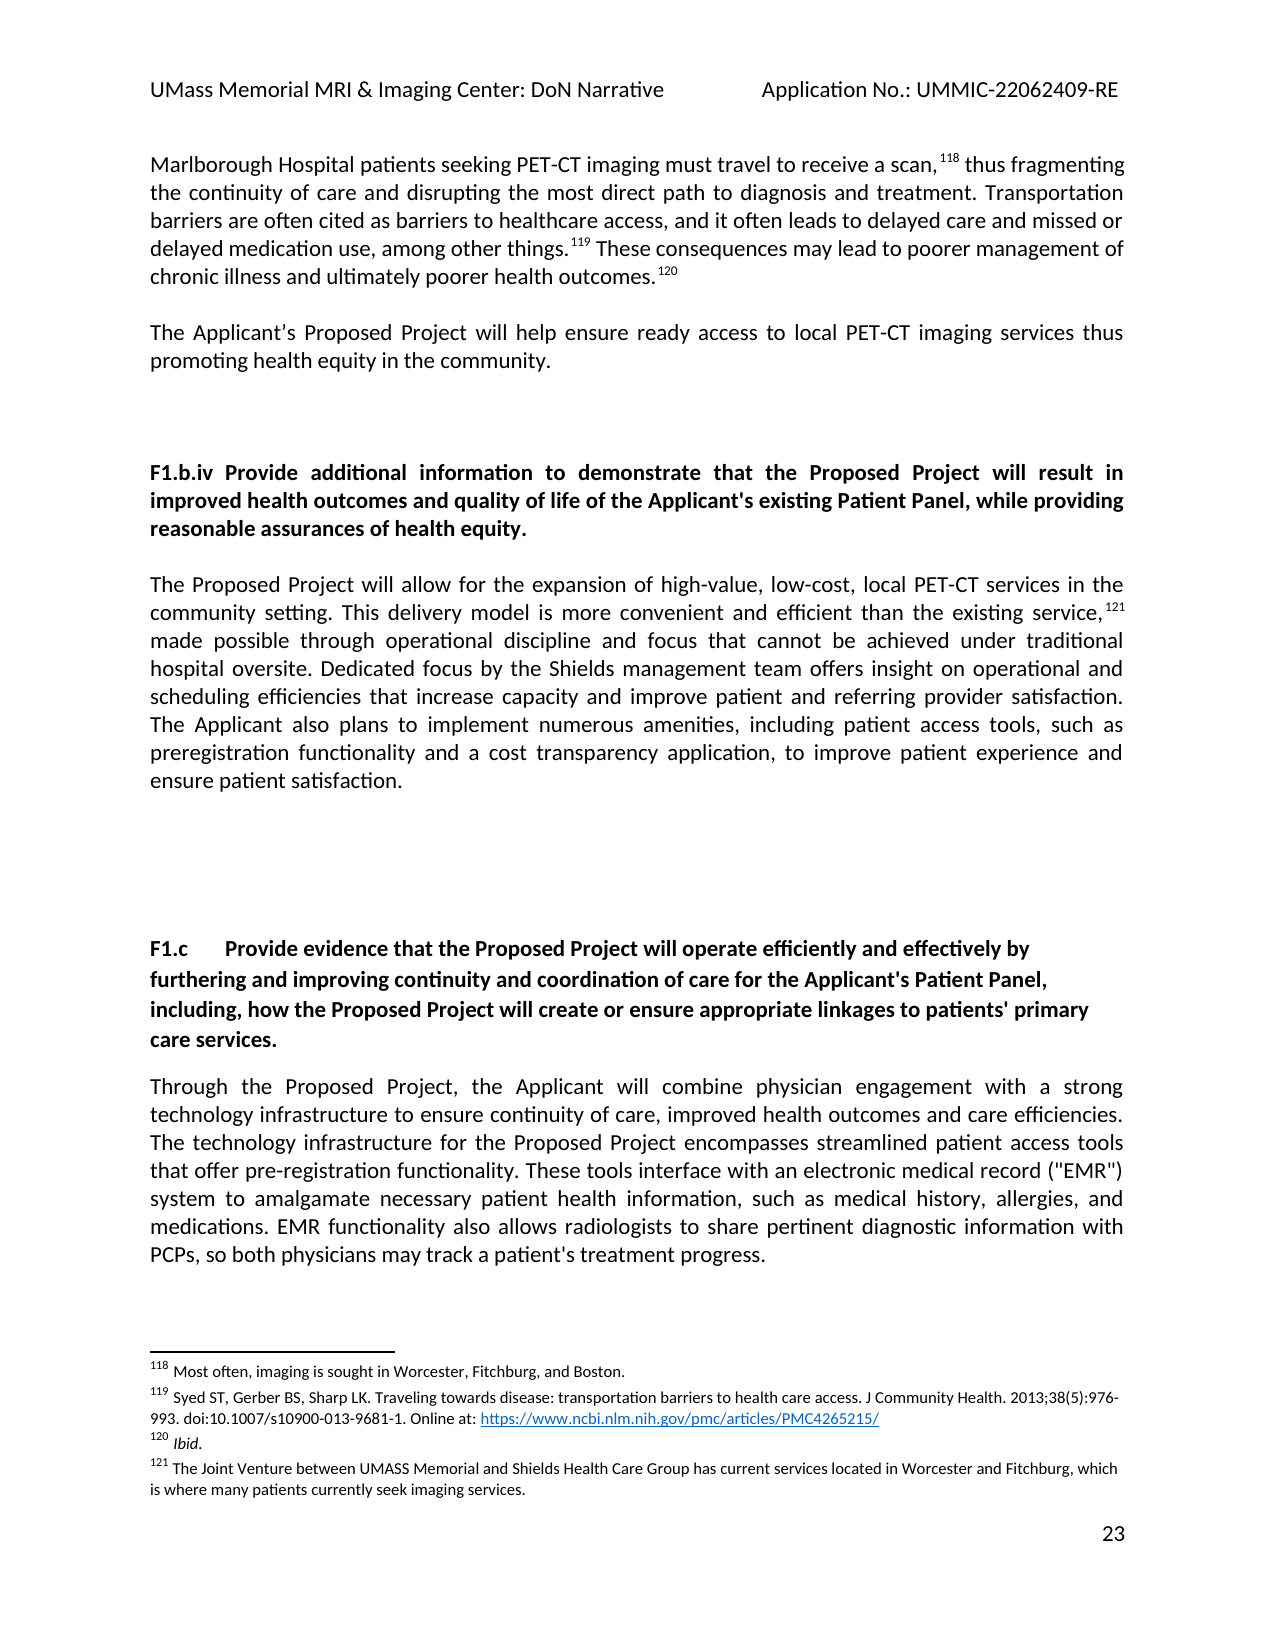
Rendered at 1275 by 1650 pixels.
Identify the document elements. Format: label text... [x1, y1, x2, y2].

text The Applicant’s Proposed Project will help ensure ready access to local PET-CT imaging services thus promoting health equity in the community. [150, 318, 1125, 374]
text F1.c Provide evidence that the Proposed Project will operate efficiently and effectively by furthering and improving continuity and coordination of care for the Applicant's Patient Panel, including, how the Proposed Project will create or ensure appropriate linkages to patients' primary care services. [150, 934, 1125, 1053]
text F1.b.iv Provide additional information to demonstrate that the Proposed Project will result in improved health outcomes and quality of life of the Applicant's existing Patient Panel, while providing reasonable assurances of health equity. [150, 458, 1125, 542]
text Lastly, the Proposed Project will provide the opportunity for patients to receive the highest quality imaging onsite at Marlborough Hospital, thus removing barriers to this service locally. To date, Marlborough Hospital patients seeking PET-CT imaging must travel to receive a scan, thus fragmenting the continuity of care and disrupting the most direct path to diagnosis and treatment. Transportation barriers are often cited as barriers to healthcare access, and it often leads to delayed care and missed or delayed medication use, among other things. These consequences may lead to poorer management of chronic illness and ultimately poorer health outcomes. [150, 150, 1125, 290]
text Through the Proposed Project, the Applicant will combine physician engagement with a strong technology infrastructure to ensure continuity of care, improved health outcomes and care efficiencies. The technology infrastructure for the Proposed Project encompasses streamlined patient access tools that offer pre-registration functionality. These tools interface with an electronic medical record ("EMR") system to amalgamate necessary patient health information, such as medical history, allergies, and medications. EMR functionality also allows radiologists to share pertinent diagnostic information with PCPs, so both physicians may track a patient's treatment progress. [150, 1072, 1125, 1268]
text The Proposed Project will allow for the expansion of high-value, low-cost, local PET-CT services in the community setting. This delivery model is more convenient and efficient than the existing service, made possible through operational discipline and focus that cannot be achieved under traditional hospital oversite. Dedicated focus by the Shields management team offers insight on operational and scheduling efficiencies that increase capacity and improve patient and referring provider satisfaction. The Applicant also plans to implement numerous amenities, including patient access tools, such as preregistration functionality and a cost transparency application, to improve patient experience and ensure patient satisfaction. [150, 570, 1125, 794]
